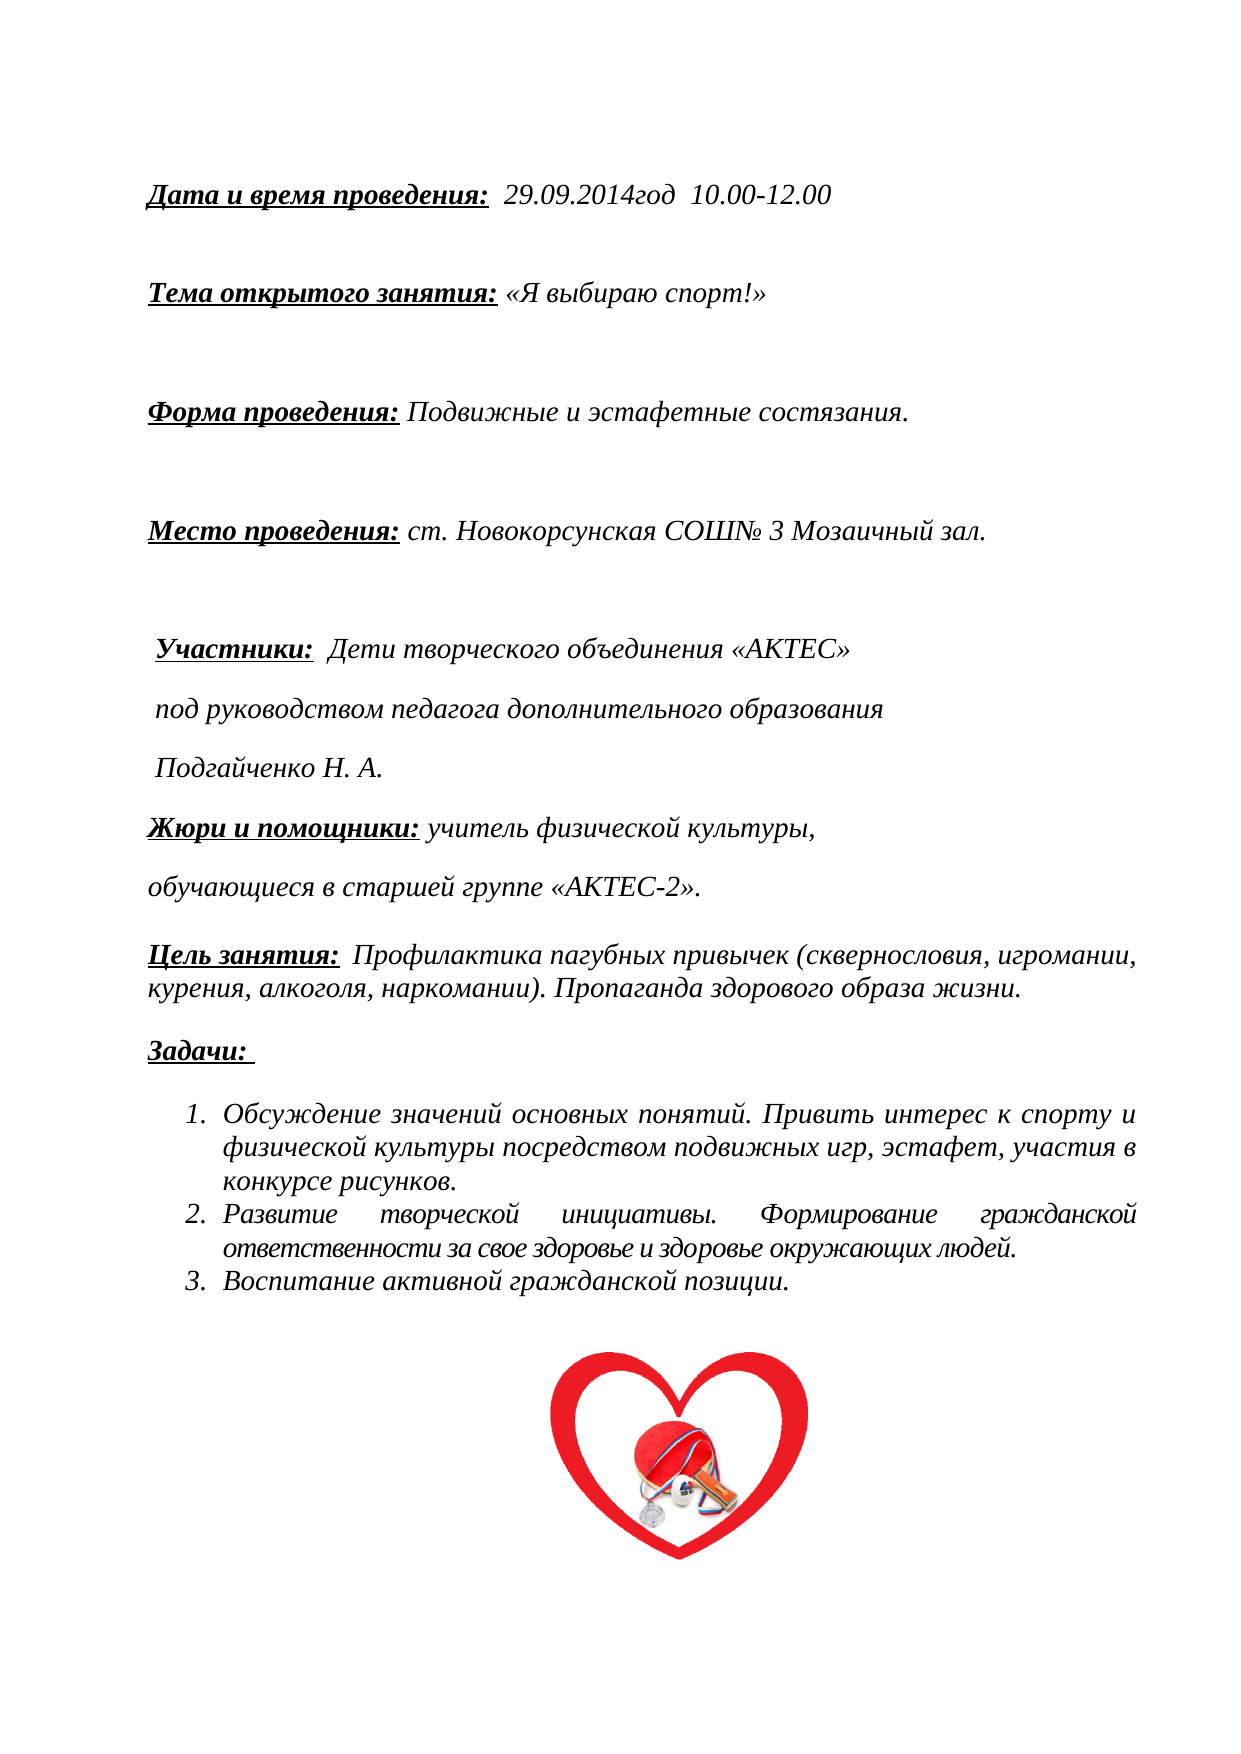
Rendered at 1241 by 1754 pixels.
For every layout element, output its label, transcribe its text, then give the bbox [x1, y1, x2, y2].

text под руководством педагога дополнительного образования [148, 691, 1137, 724]
text Жюри и помощники: учитель физической культуры, [148, 810, 1137, 843]
text Место проведения: ст. Новокорсунская СОШ№ 3 Мозаичный зал. [148, 513, 1137, 546]
text Подгайченко Н. А. [148, 750, 1137, 784]
list Воспитание активной гражданской позиции. [185, 1263, 1137, 1297]
list Обсуждение значений основных понятий. Привить интерес к спорту и физической культуры посредством подвижных игр, эстафет, участия в конкурсе рисунков. [185, 1096, 1137, 1196]
text Цель занятия: Профилактика пагубных привычек (сквернословия, игромании, курения, алкоголя, наркомании). Пропаганда здорового образа жизни. [148, 937, 1137, 1004]
text Тема открытого занятия: «Я выбираю спорт!» [148, 275, 1137, 309]
list Развитие творческой инициативы. Формирование гражданской ответственности за свое здоровье и здоровье окружающих людей. [185, 1196, 1137, 1263]
text Участники: Дети творческого объединения «АКТЕС» [148, 632, 1137, 665]
text Дата и время проведения: 29.09.2014год 10.00-12.00 [148, 177, 1137, 211]
picture [548, 1326, 812, 1563]
text Форма проведения: Подвижные и эстафетные состязания. [148, 394, 1137, 428]
text Задачи: [148, 1033, 1137, 1067]
text обучающиеся в старшей группе «АКТЕС-2». [148, 869, 1137, 903]
